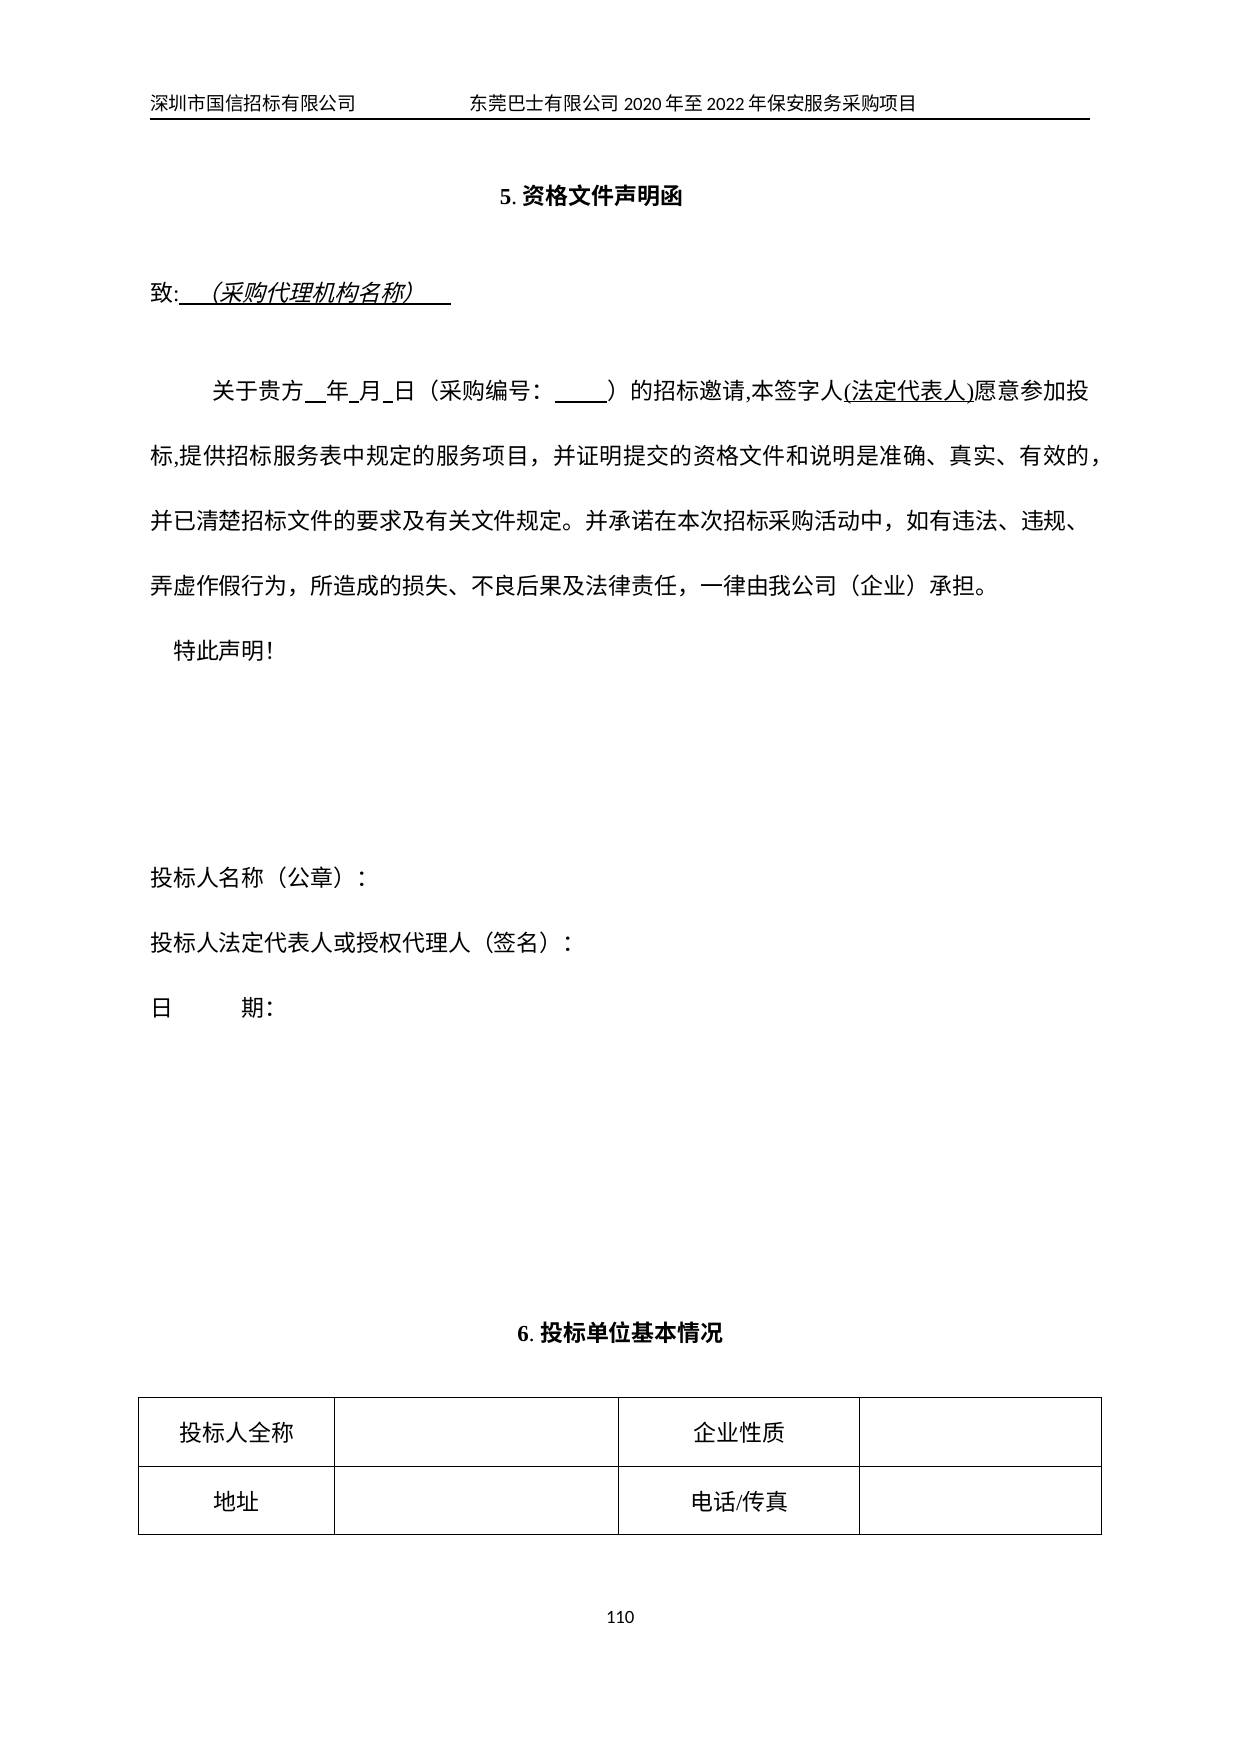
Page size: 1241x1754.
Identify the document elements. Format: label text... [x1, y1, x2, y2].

text 6. 投标单位基本情况 [150, 1299, 1090, 1364]
text 5. 资格文件声明函 [150, 162, 1090, 227]
table_cell 地址 [139, 1467, 334, 1534]
text 关于贵方 年 月 日（采购编号： ）的招标邀请,本签字人(法定代表人)愿意参加投标,提供招标服务表中规定的服务项目，并证明提交的资格文件和说明是准确、真实、有效的，并已清楚招标文件的要求及有关文件规定。并承诺在本次招标采购活动中，如有违法、违规、弄虚作假行为，所造成的损失、不良后果及法律责任，一律由我公司（企业）承担。 [150, 357, 1090, 617]
table_cell 电话/传真 [619, 1467, 859, 1534]
text 投标人名称（公章）： [150, 844, 1090, 909]
table_header [335, 1398, 618, 1466]
text 投标人法定代表人或授权代理人（签名）： [150, 909, 1090, 974]
text 致: （采购代理机构名称） [150, 259, 1090, 324]
table_header 企业性质 [619, 1398, 859, 1466]
table_header 投标人全称 [139, 1398, 334, 1466]
table_cell [335, 1467, 618, 1534]
table_header [860, 1398, 1101, 1466]
text 特此声明！ [150, 617, 1090, 682]
text 日 期： [150, 974, 1090, 1039]
table_cell [860, 1467, 1101, 1534]
